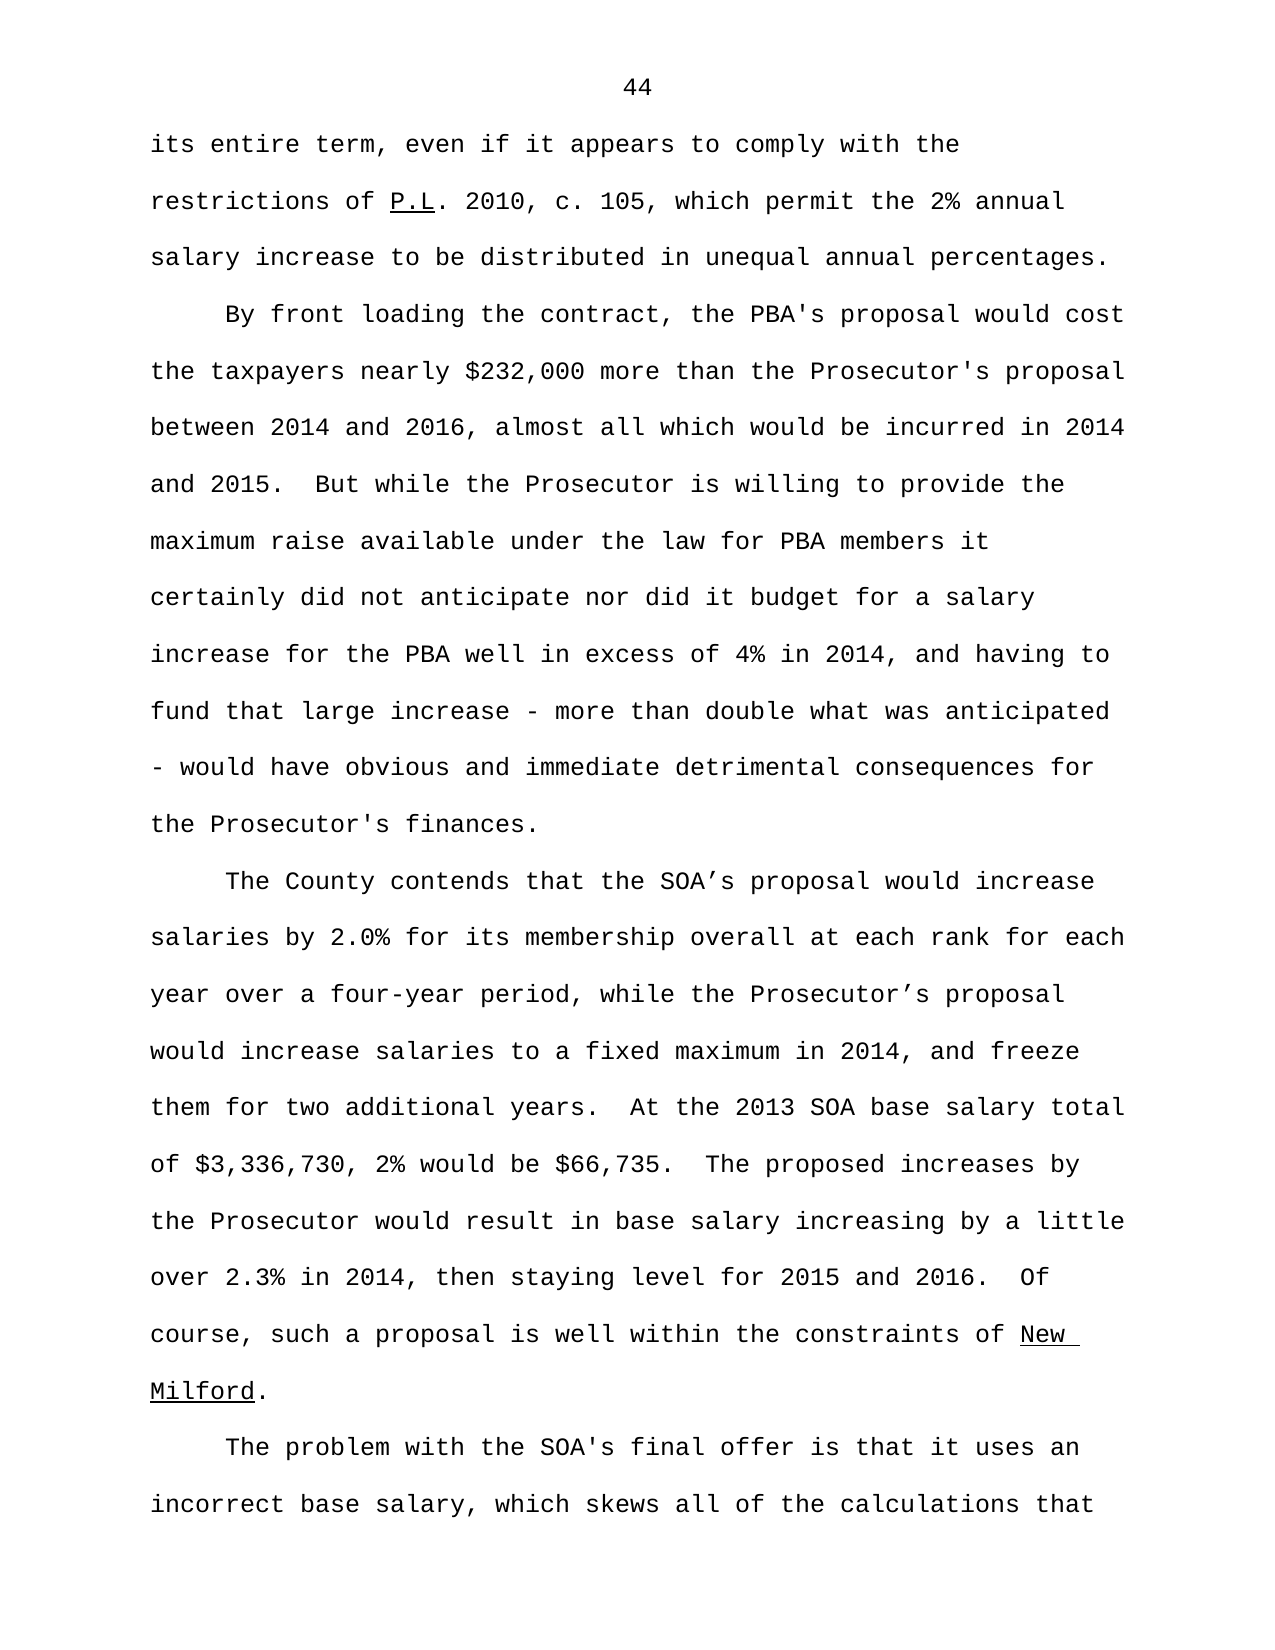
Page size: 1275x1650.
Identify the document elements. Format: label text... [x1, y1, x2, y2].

text By front loading the contract, the PBA's proposal would cost the taxpayers nearly $232,000 more than the Prosecutor's proposal between 2014 and 2016, almost all which would be incurred in 2014 and 2015. But while the Prosecutor is willing to provide the maximum raise available under the law for PBA members it certainly did not anticipate nor did it budget for a salary increase for the PBA well in excess of 4% in 2014, and having to fund that large increase - more than double what was anticipated - would have obvious and immediate detrimental consequences for the Prosecutor's finances. [150, 302, 1125, 840]
text The County contends that the SOA’s proposal would increase salaries by 2.0% for its membership overall at each rank for each year over a four-year period, while the Prosecutor’s proposal would increase salaries to a fixed maximum in 2014, and freeze them for two additional years. At the 2013 SOA base salary total of $3,336,730, 2% would be $66,735. The proposed increases by the Prosecutor would result in base salary increasing by a little over 2.3% in 2014, then staying level for 2015 and 2016. Of course, such a proposal is well within the constraints of New Milford. [150, 868, 1125, 1407]
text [150, 1435, 1125, 1520]
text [150, 132, 1125, 273]
